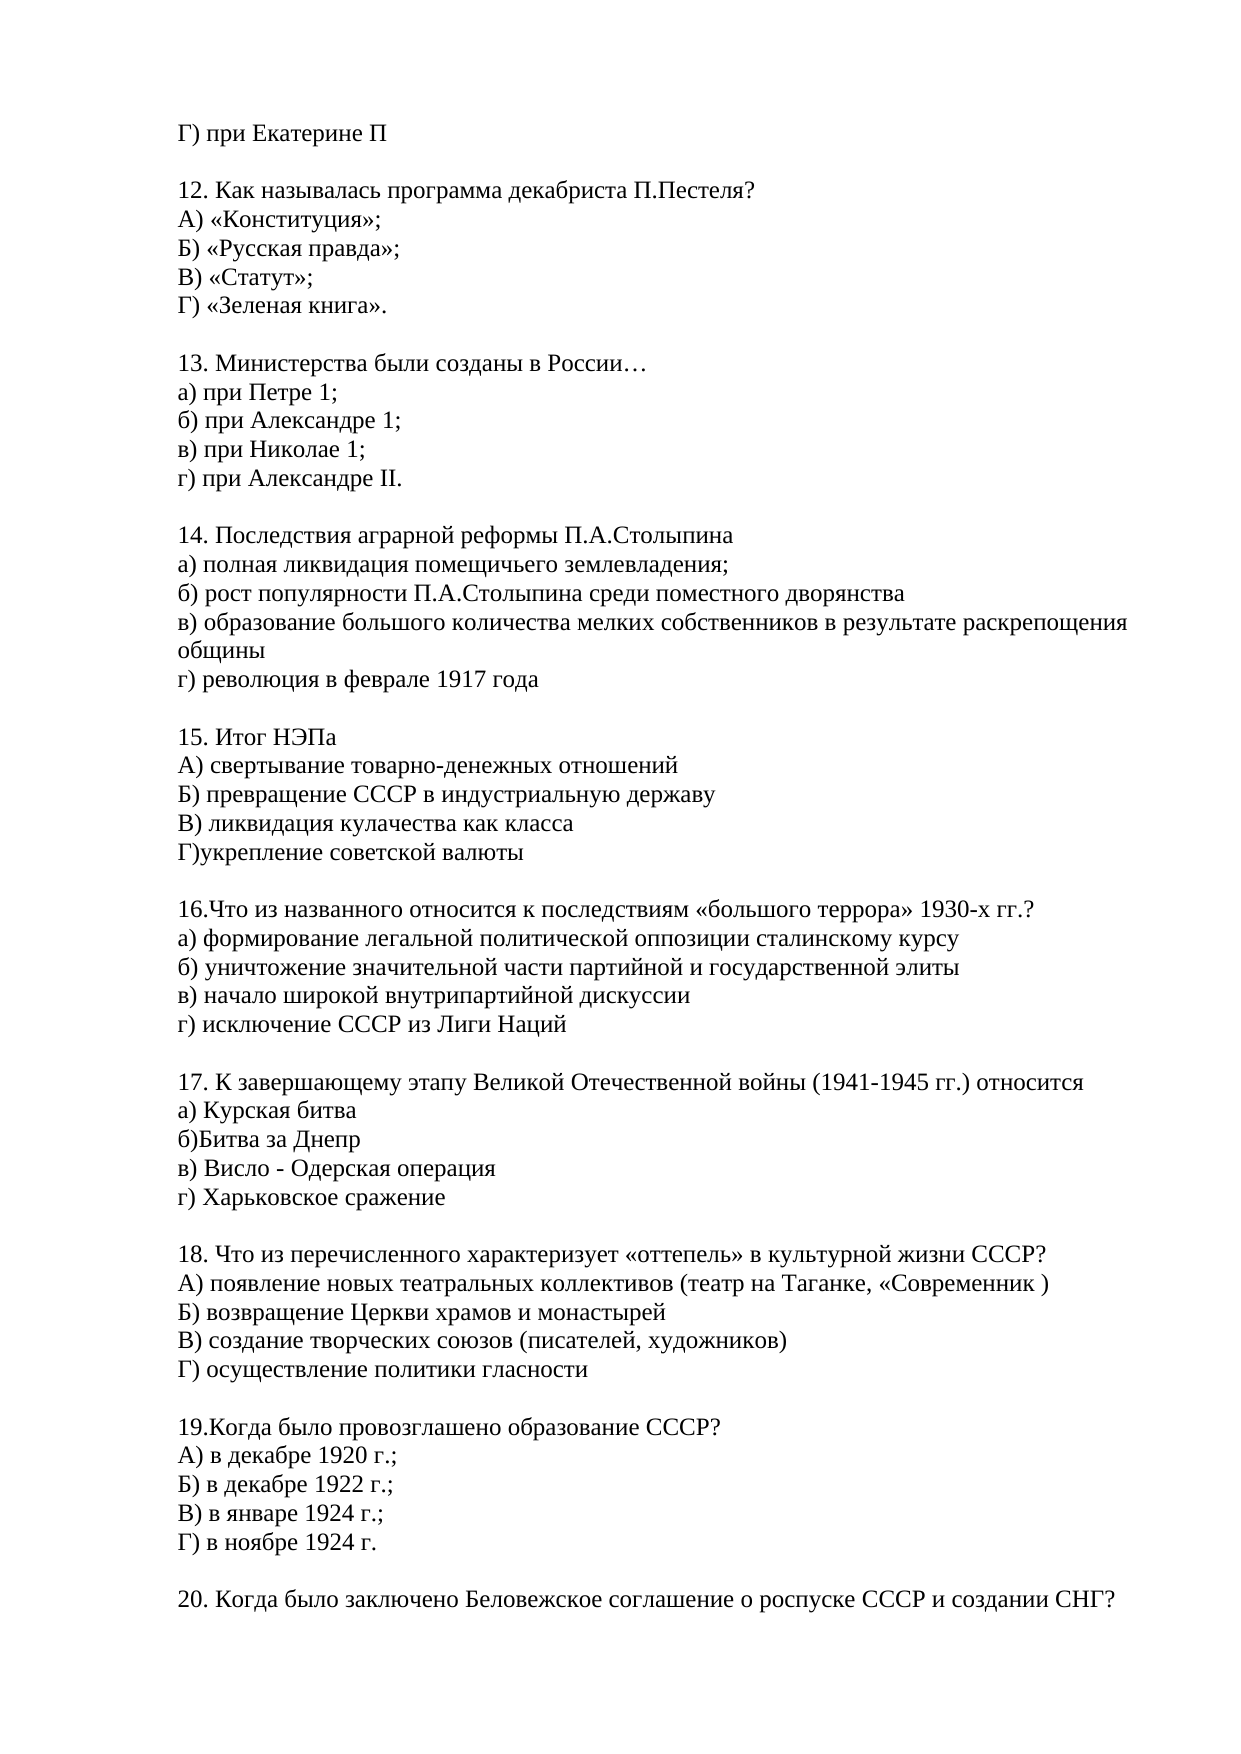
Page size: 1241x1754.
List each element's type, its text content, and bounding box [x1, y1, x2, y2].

text Г) «Зеленая книга». [177, 291, 1152, 319]
text г) Харьковское сражение [177, 1182, 1152, 1211]
text б) при Александре 1; [177, 406, 1152, 434]
text б) рост популярности П.А.Столыпина среди поместного дворянства [177, 578, 1152, 607]
text а) Курская битва [177, 1096, 1152, 1124]
text Г) при Екатерине П [177, 118, 1152, 147]
text В) создание творческих союзов (писателей, художников) [177, 1326, 1152, 1354]
text Б) превращение СССР в индустриальную державу [177, 779, 1152, 808]
text г) революция в феврале 1917 года [177, 664, 1152, 693]
text В) ликвидация кулачества как класса [177, 808, 1152, 837]
text 14. Последствия аграрной реформы П.А.Столыпина [177, 521, 1152, 549]
text 15. Итог НЭПа [177, 722, 1152, 751]
text 17. К завершающему этапу Великой Отечественной войны (1941-1945 гг.) относится [177, 1067, 1152, 1096]
text А) свертывание товарно-денежных отношений [177, 751, 1152, 779]
text Г)укрепление советской валюты [177, 837, 1152, 866]
text А) «Конституция»; [177, 204, 1152, 233]
text 12. Как называлась программа декабриста П.Пестеля? [177, 176, 1152, 204]
text а) при Петре 1; [177, 377, 1152, 406]
text б) уничтожение значительной части партийной и государственной элиты [177, 952, 1152, 981]
text г) исключение СССР из Лиги Наций [177, 1009, 1152, 1038]
text 16.Что из названного относится к последствиям «большого террора» 1930-х гг.? [177, 894, 1152, 923]
text а) полная ликвидация помещичьего землевладения; [177, 549, 1152, 578]
text в) образование большого количества мелких собственников в результате раскрепощения общины [177, 607, 1152, 664]
text 19.Когда было провозглашено образование СССР? [177, 1412, 1152, 1441]
text в) Висло - Одерская операция [177, 1153, 1152, 1182]
text 20. Когда было заключено Беловежское соглашение о роспуске СССР и создании СНГ? [177, 1584, 1152, 1613]
text а) формирование легальной политической оппозиции сталинскому курсу [177, 923, 1152, 952]
text г) при Александре II. [177, 463, 1152, 492]
text А) в декабре 1920 г.; [177, 1441, 1152, 1469]
text в) начало широкой внутрипартийной дискуссии [177, 981, 1152, 1009]
text Б) возвращение Церкви храмов и монастырей [177, 1297, 1152, 1326]
text в) при Николае 1; [177, 434, 1152, 463]
text 13. Министерства были созданы в России… [177, 348, 1152, 377]
text А) появление новых театральных коллективов (театр на Таганке, «Современник ) [177, 1268, 1152, 1297]
text б)Битва за Днепр [177, 1124, 1152, 1153]
text Г) осуществление политики гласности [177, 1354, 1152, 1383]
text В) в январе 1924 г.; [177, 1498, 1152, 1527]
text Б) в декабре 1922 г.; [177, 1469, 1152, 1498]
text Б) «Русская правда»; [177, 233, 1152, 262]
text Г) в ноябре 1924 г. [177, 1527, 1152, 1556]
text В) «Статут»; [177, 262, 1152, 291]
text 18. Что из перечисленного характеризует «оттепель» в культурной жизни СССР? [177, 1239, 1152, 1268]
